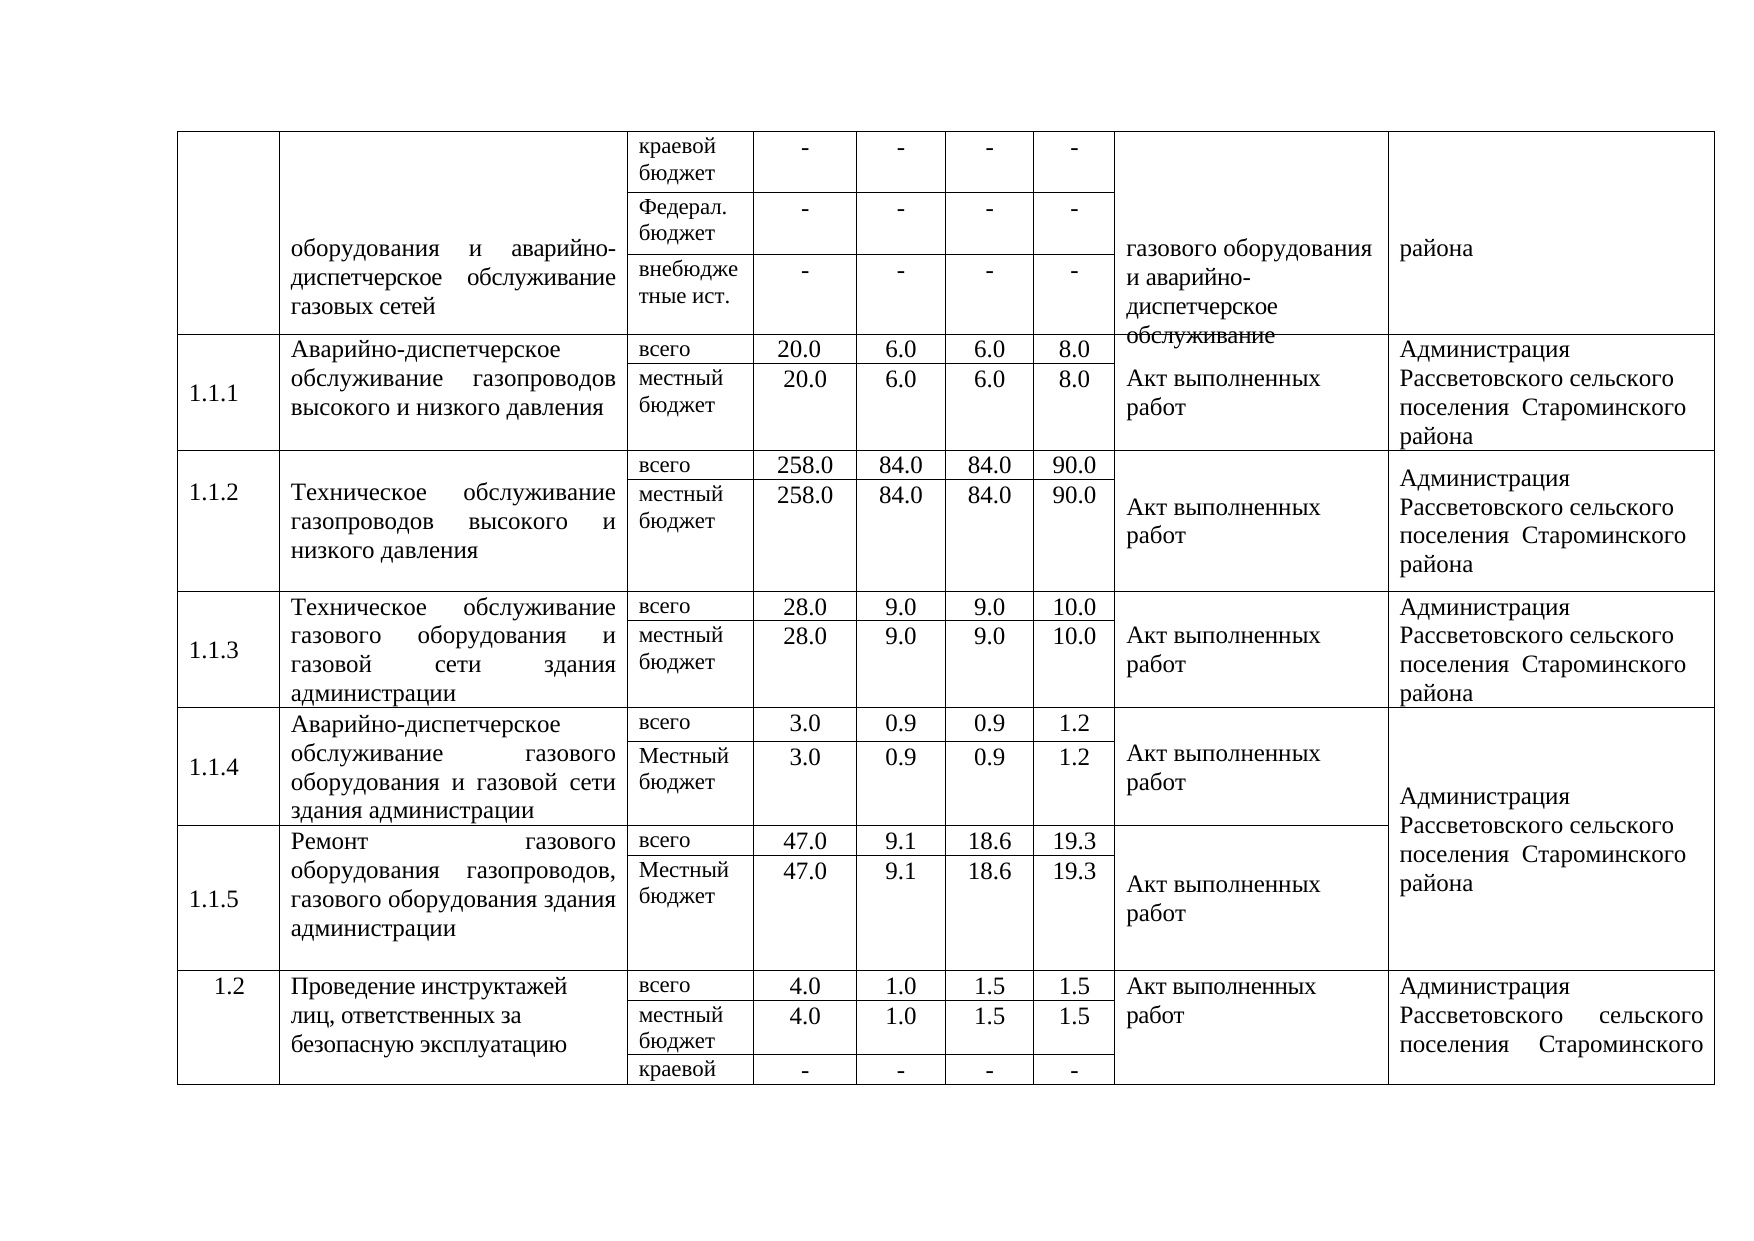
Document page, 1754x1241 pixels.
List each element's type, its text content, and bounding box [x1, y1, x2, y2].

table_cell 258.0 [754, 451, 856, 479]
table_cell всего [628, 708, 753, 741]
table_cell 10.0 [1034, 621, 1114, 707]
table_cell всего [628, 971, 753, 1000]
table_cell 1.5 [946, 1001, 1033, 1054]
table_cell 4.0 [754, 971, 856, 1000]
table_cell 0.9 [946, 708, 1033, 741]
table_cell Акт выполненных работ [1115, 826, 1388, 970]
table_cell 84.0 [946, 451, 1033, 479]
table_cell 1.1.4 [178, 708, 279, 825]
table_cell 6.0 [857, 335, 945, 363]
table_cell Акт выполненных работ [1115, 335, 1388, 449]
table_cell 1.5 [946, 971, 1033, 1000]
table_cell местный бюджет [628, 621, 753, 707]
table_cell Аварийно-диспетчерское обслуживание газопроводов высокого и низкого давления [280, 335, 627, 449]
table_cell Местный бюджет [628, 742, 753, 825]
table_cell 18.6 [946, 856, 1033, 970]
table_cell - [1034, 255, 1114, 333]
table_cell - [754, 193, 856, 254]
table_cell 20.0 [754, 364, 856, 449]
table_cell Акт выполненных работ [1115, 708, 1388, 825]
table_cell 47.0 [754, 856, 856, 970]
table_cell всего [628, 826, 753, 855]
table_cell Федерал. бюджет [628, 193, 753, 254]
table_cell 84.0 [857, 451, 945, 479]
table_cell - [857, 193, 945, 254]
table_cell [1389, 335, 1714, 449]
table_cell 20.0 [754, 335, 856, 363]
table_cell 19.3 [1034, 856, 1114, 970]
table_cell 6.0 [946, 335, 1033, 363]
table_cell - [946, 132, 1033, 192]
table_cell 1.5 [1034, 1001, 1114, 1054]
table_cell 0.9 [857, 708, 945, 741]
table_cell 90.0 [1034, 451, 1114, 479]
table_cell всего [628, 335, 753, 363]
table_cell 4.0 [754, 1001, 856, 1054]
table_cell 3.0 [754, 708, 856, 741]
table_cell 84.0 [857, 480, 945, 591]
table_cell Администрация Рассветовского сельского поселения Староминского района [1389, 592, 1714, 707]
table_cell - [946, 1055, 1033, 1083]
table_cell Администрация Рассветовского сельского поселения Староминского района [1389, 708, 1714, 970]
table_cell 3.0 [754, 742, 856, 825]
table_cell Техническое обслуживание газопроводов высокого и низкого давления [280, 451, 627, 591]
table_cell - [754, 132, 856, 192]
table_cell Акт выполненных работ [1115, 451, 1388, 591]
table_cell 6.0 [946, 364, 1033, 449]
table_cell 8.0 [1034, 364, 1114, 449]
table_cell 0.9 [857, 742, 945, 825]
table_cell 10.0 [1034, 592, 1114, 620]
table_cell 1.2 [1034, 742, 1114, 825]
table_cell - [754, 1055, 856, 1083]
table_cell - [1034, 1055, 1114, 1083]
table_cell 1.1.1 [178, 335, 279, 449]
table_cell 1.2 [1034, 708, 1114, 741]
table_cell Проведение инструктажей лиц, ответственных за безопасную эксплуатацию газовых приборов, установленных в общественных и административных зданиях [280, 971, 627, 1083]
table_cell - [857, 132, 945, 192]
table_cell 1.0 [857, 971, 945, 1000]
table_cell 1.1.2 [178, 451, 279, 591]
table_cell Техническое обслуживание газового оборудования и газовой сети здания администрации [280, 592, 627, 707]
table_cell местный бюджет [628, 480, 753, 591]
table_cell краевой бюджет [628, 132, 753, 192]
table_cell 1.0 [857, 1001, 945, 1054]
table_cell 1.1.5 [178, 826, 279, 970]
table_cell 0.9 [946, 742, 1033, 825]
table_cell всего [628, 592, 753, 620]
table_cell 9.0 [946, 592, 1033, 620]
table_cell 258.0 [754, 480, 856, 591]
table_cell Аварийно-диспетчерское обслуживание газового оборудования и газовой сети здания администрации [280, 708, 627, 825]
table_cell 47.0 [754, 826, 856, 855]
table_cell Акт выполненных работ [1115, 971, 1388, 1083]
table_cell Ремонт газового оборудования газопроводов, газового оборудования здания администрации [280, 826, 627, 970]
table_cell 84.0 [946, 480, 1033, 591]
table_cell - [857, 1055, 945, 1083]
table_cell 18.6 [946, 826, 1033, 855]
table_cell Местный бюджет [628, 856, 753, 970]
table_cell местный бюджет [628, 364, 753, 449]
table_cell 9.1 [857, 856, 945, 970]
table_cell 28.0 [754, 592, 856, 620]
table_cell внебюджетные ист. [628, 255, 753, 333]
table_cell - [857, 255, 945, 333]
table_cell 1.5 [1034, 971, 1114, 1000]
table_cell - [754, 255, 856, 333]
table_cell 9.0 [946, 621, 1033, 707]
table_cell 9.0 [857, 592, 945, 620]
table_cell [1389, 971, 1714, 1083]
table_cell - [946, 255, 1033, 333]
table_cell 28.0 [754, 621, 856, 707]
table_cell 19.3 [1034, 826, 1114, 855]
table_cell краевой [628, 1055, 753, 1083]
table_cell 6.0 [857, 364, 945, 449]
table_cell 8.0 [1034, 335, 1114, 363]
table_cell - [1034, 132, 1114, 192]
table_cell местный бюджет [628, 1001, 753, 1054]
table_cell 1.1.3 [178, 592, 279, 707]
table_cell 9.1 [857, 826, 945, 855]
table_cell 1.2 [178, 971, 279, 1083]
table_cell - [1034, 193, 1114, 254]
table_cell Администрация Рассветовского сельского поселения Староминского района [1389, 451, 1714, 591]
table_cell Акт выполненных работ [1115, 592, 1388, 707]
table_cell всего [628, 451, 753, 479]
table_cell 9.0 [857, 621, 945, 707]
table_cell - [946, 193, 1033, 254]
table_cell 90.0 [1034, 480, 1114, 591]
